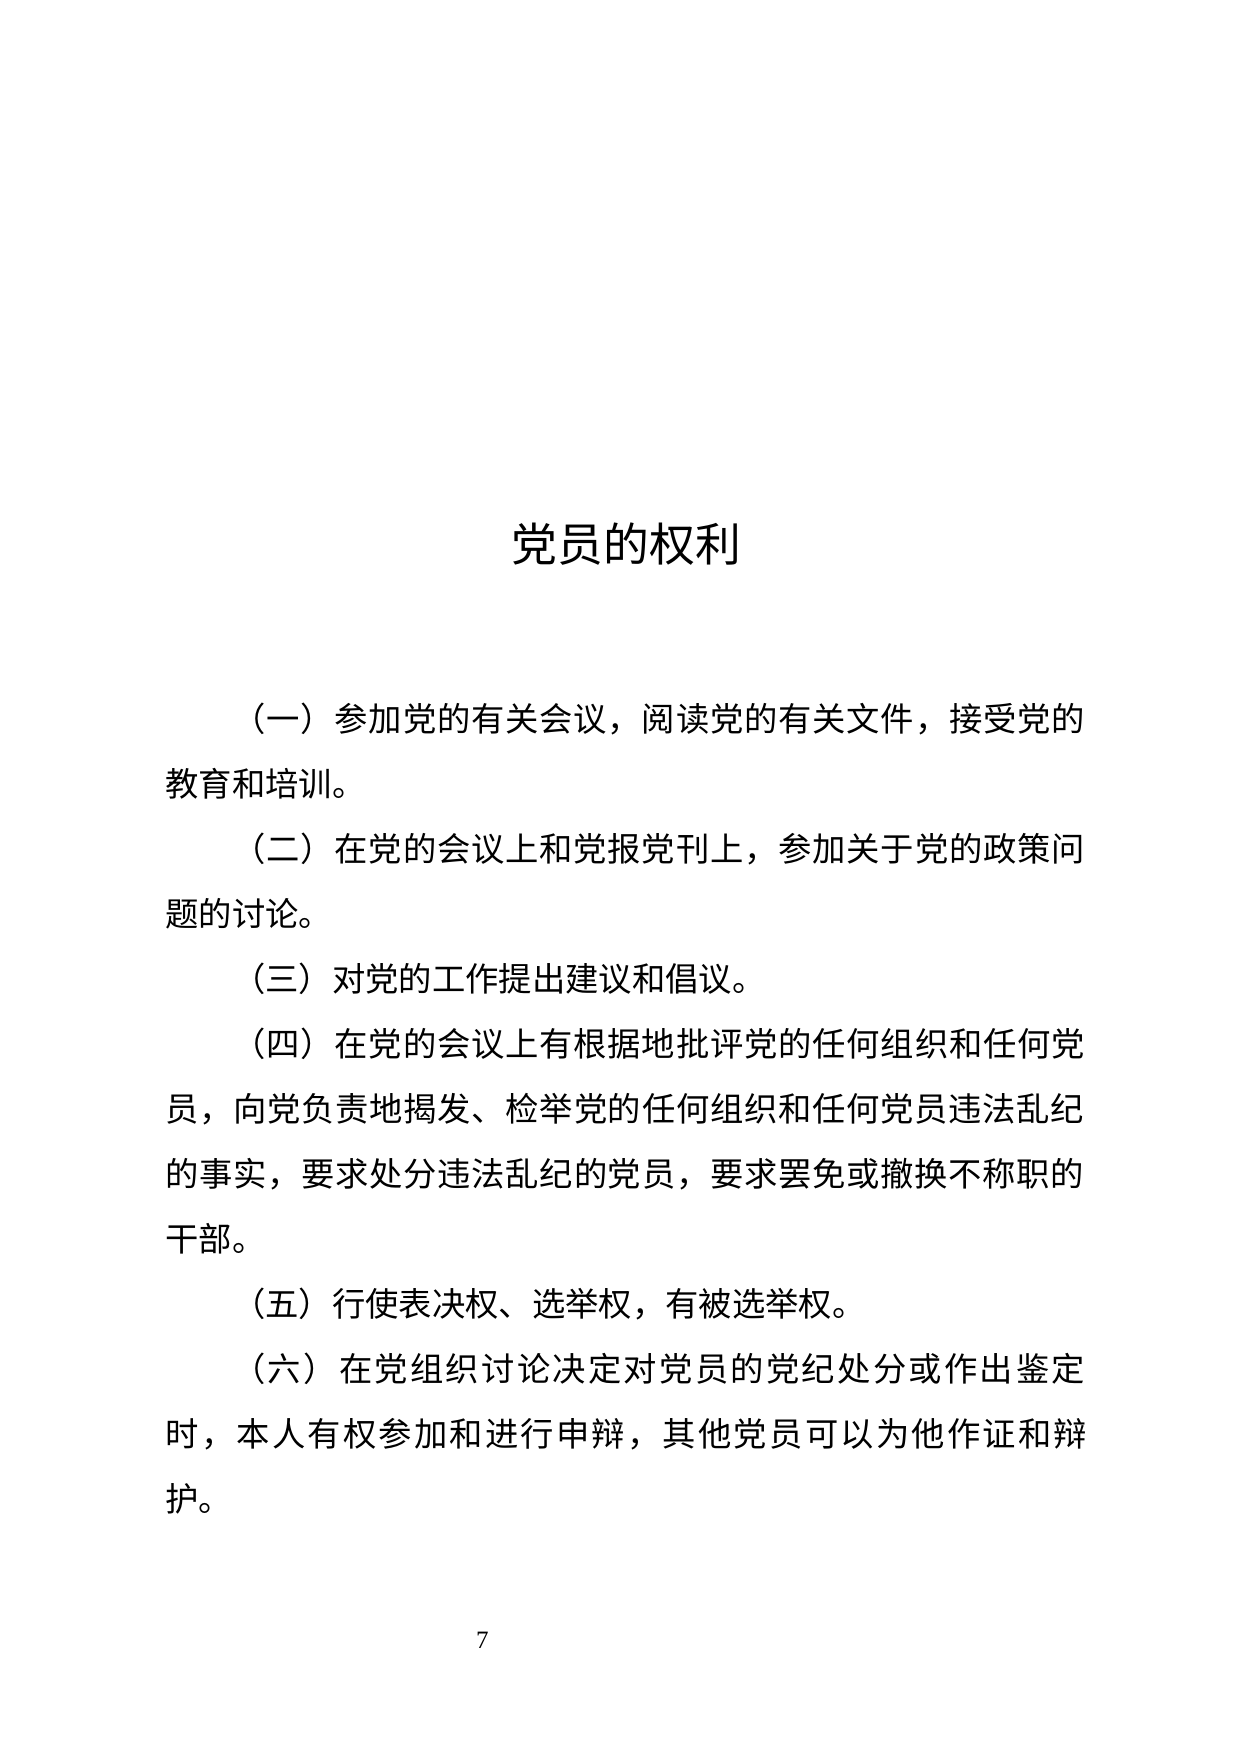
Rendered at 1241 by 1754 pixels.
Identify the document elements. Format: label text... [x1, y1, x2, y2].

text （三）对党的工作提出建议和倡议。 [165, 945, 1087, 1010]
text （四）在党的会议上有根据地批评党的任何组织和任何党员，向党负责地揭发、检举党的任何组织和任何党员违法乱纪的事实，要求处分违法乱纪的党员，要求罢免或撤换不称职的干部。 [165, 1010, 1087, 1270]
text （一）参加党的有关会议，阅读党的有关文件，接受党的教育和培训。 [165, 685, 1087, 815]
text （二）在党的会议上和党报党刊上，参加关于党的政策问题的讨论。 [165, 815, 1087, 945]
text 党员的权利 [165, 493, 1087, 590]
text （五）行使表决权、选举权，有被选举权。 [165, 1270, 1087, 1335]
text （六）在党组织讨论决定对党员的党纪处分或作出鉴定时，本人有权参加和进行申辩，其他党员可以为他作证和辩护。 [165, 1335, 1087, 1530]
